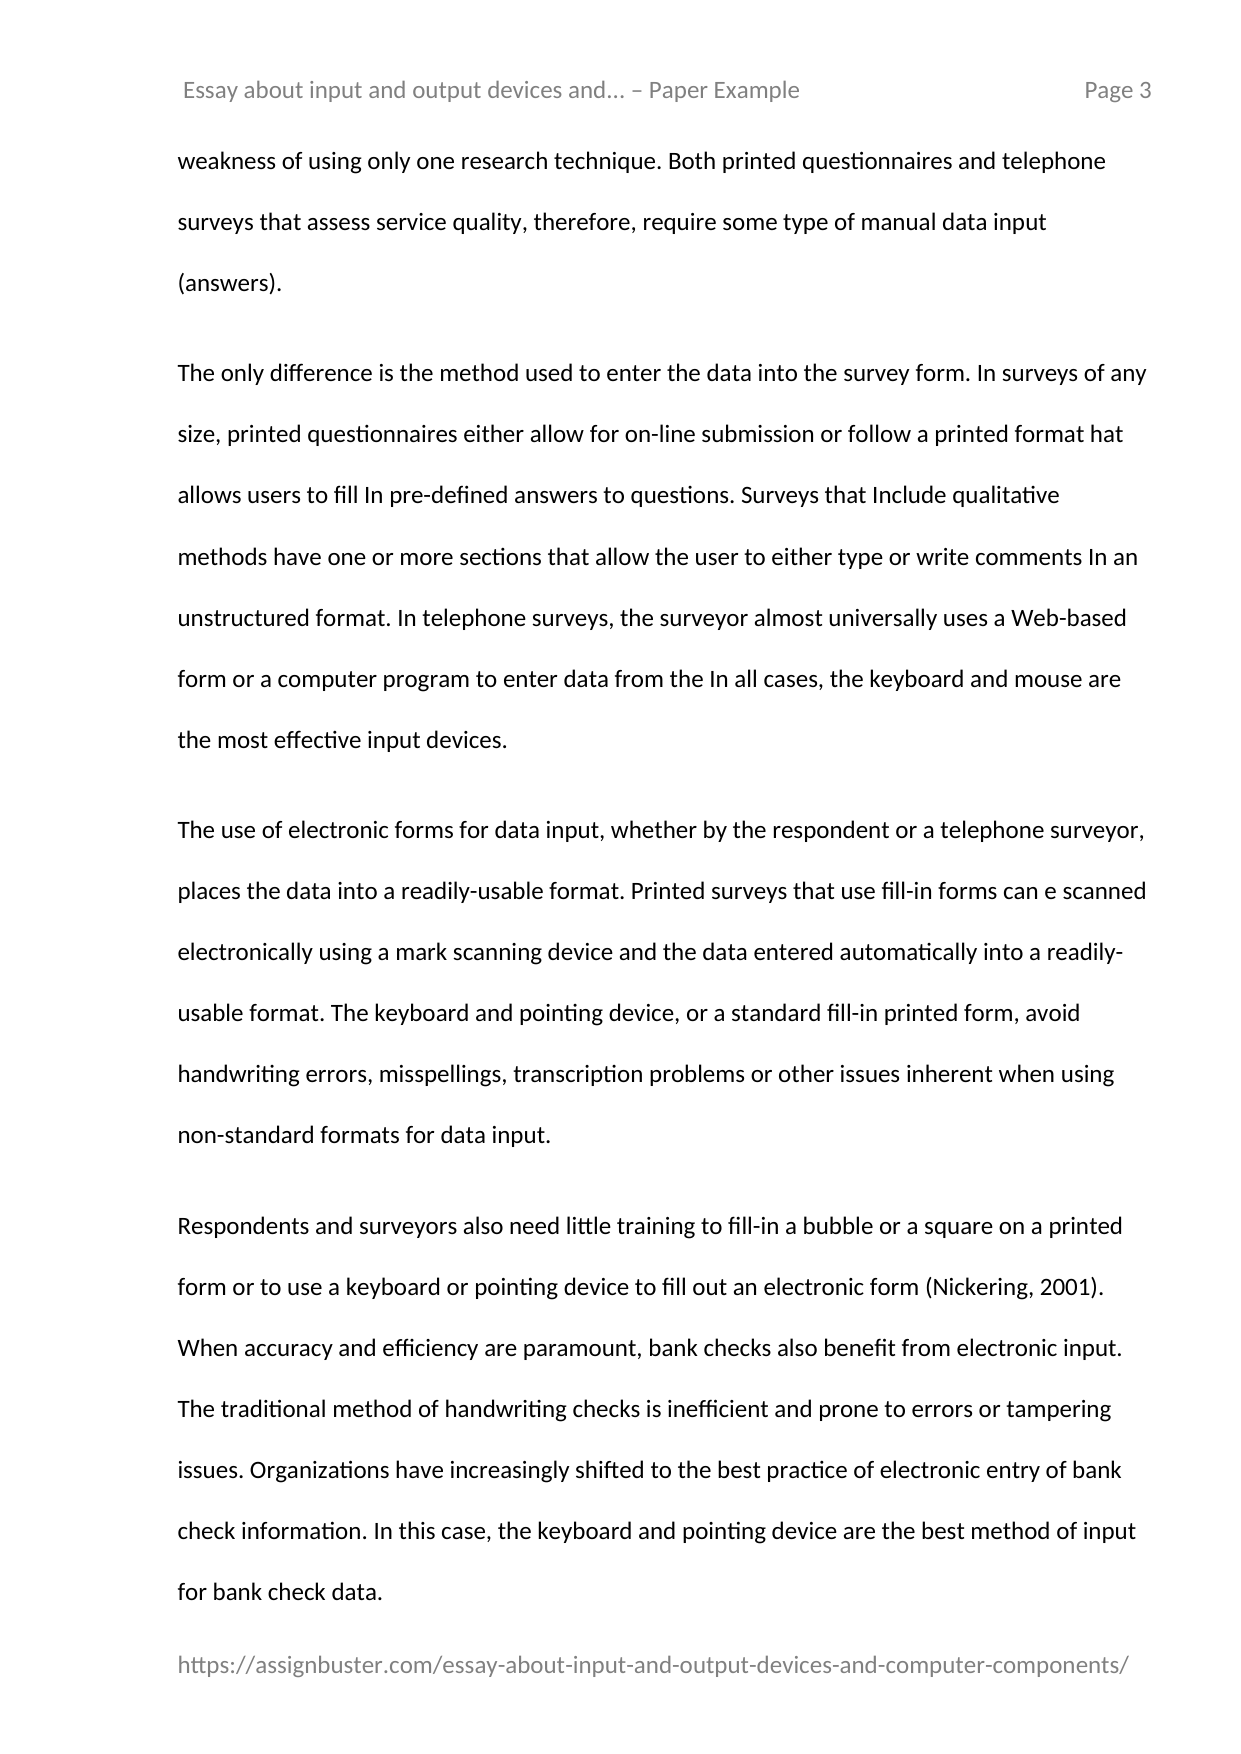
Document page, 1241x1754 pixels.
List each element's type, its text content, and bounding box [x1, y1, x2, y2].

text Respondents and surveyors also need little training to fill-in a bubble or a square on a printed form or to use a keyboard or pointing device to fill out an electronic form (Nickering, 2001). When accuracy and efficiency are paramount, bank checks also benefit from electronic input. The traditional method of handwriting checks is inefficient and prone to errors or tampering issues. Organizations have increasingly shifted to the best practice of electronic entry of bank check information. In this case, the keyboard and pointing device are the best method of input for bank check data. [177, 1210, 1152, 1607]
text The only difference is the method used to enter the data into the survey form. In surveys of any size, printed questionnaires either allow for on-line submission or follow a printed format hat allows users to fill In pre-defined answers to questions. Surveys that Include qualitative methods have one or more sections that allow the user to either type or write comments In an unstructured format. In telephone surveys, the surveyor almost universally uses a Web-based form or a computer program to enter data from the In all cases, the keyboard and mouse are the most effective input devices. [177, 358, 1152, 754]
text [177, 145, 1152, 298]
text The use of electronic forms for data input, whether by the respondent or a telephone surveyor, places the data into a readily-usable format. Printed surveys that use fill-in forms can e scanned electronically using a mark scanning device and the data entered automatically into a readily-usable format. The keyboard and pointing device, or a standard fill-in printed form, avoid handwriting errors, misspellings, transcription problems or other issues inherent when using non-standard formats for data input. [177, 814, 1152, 1150]
